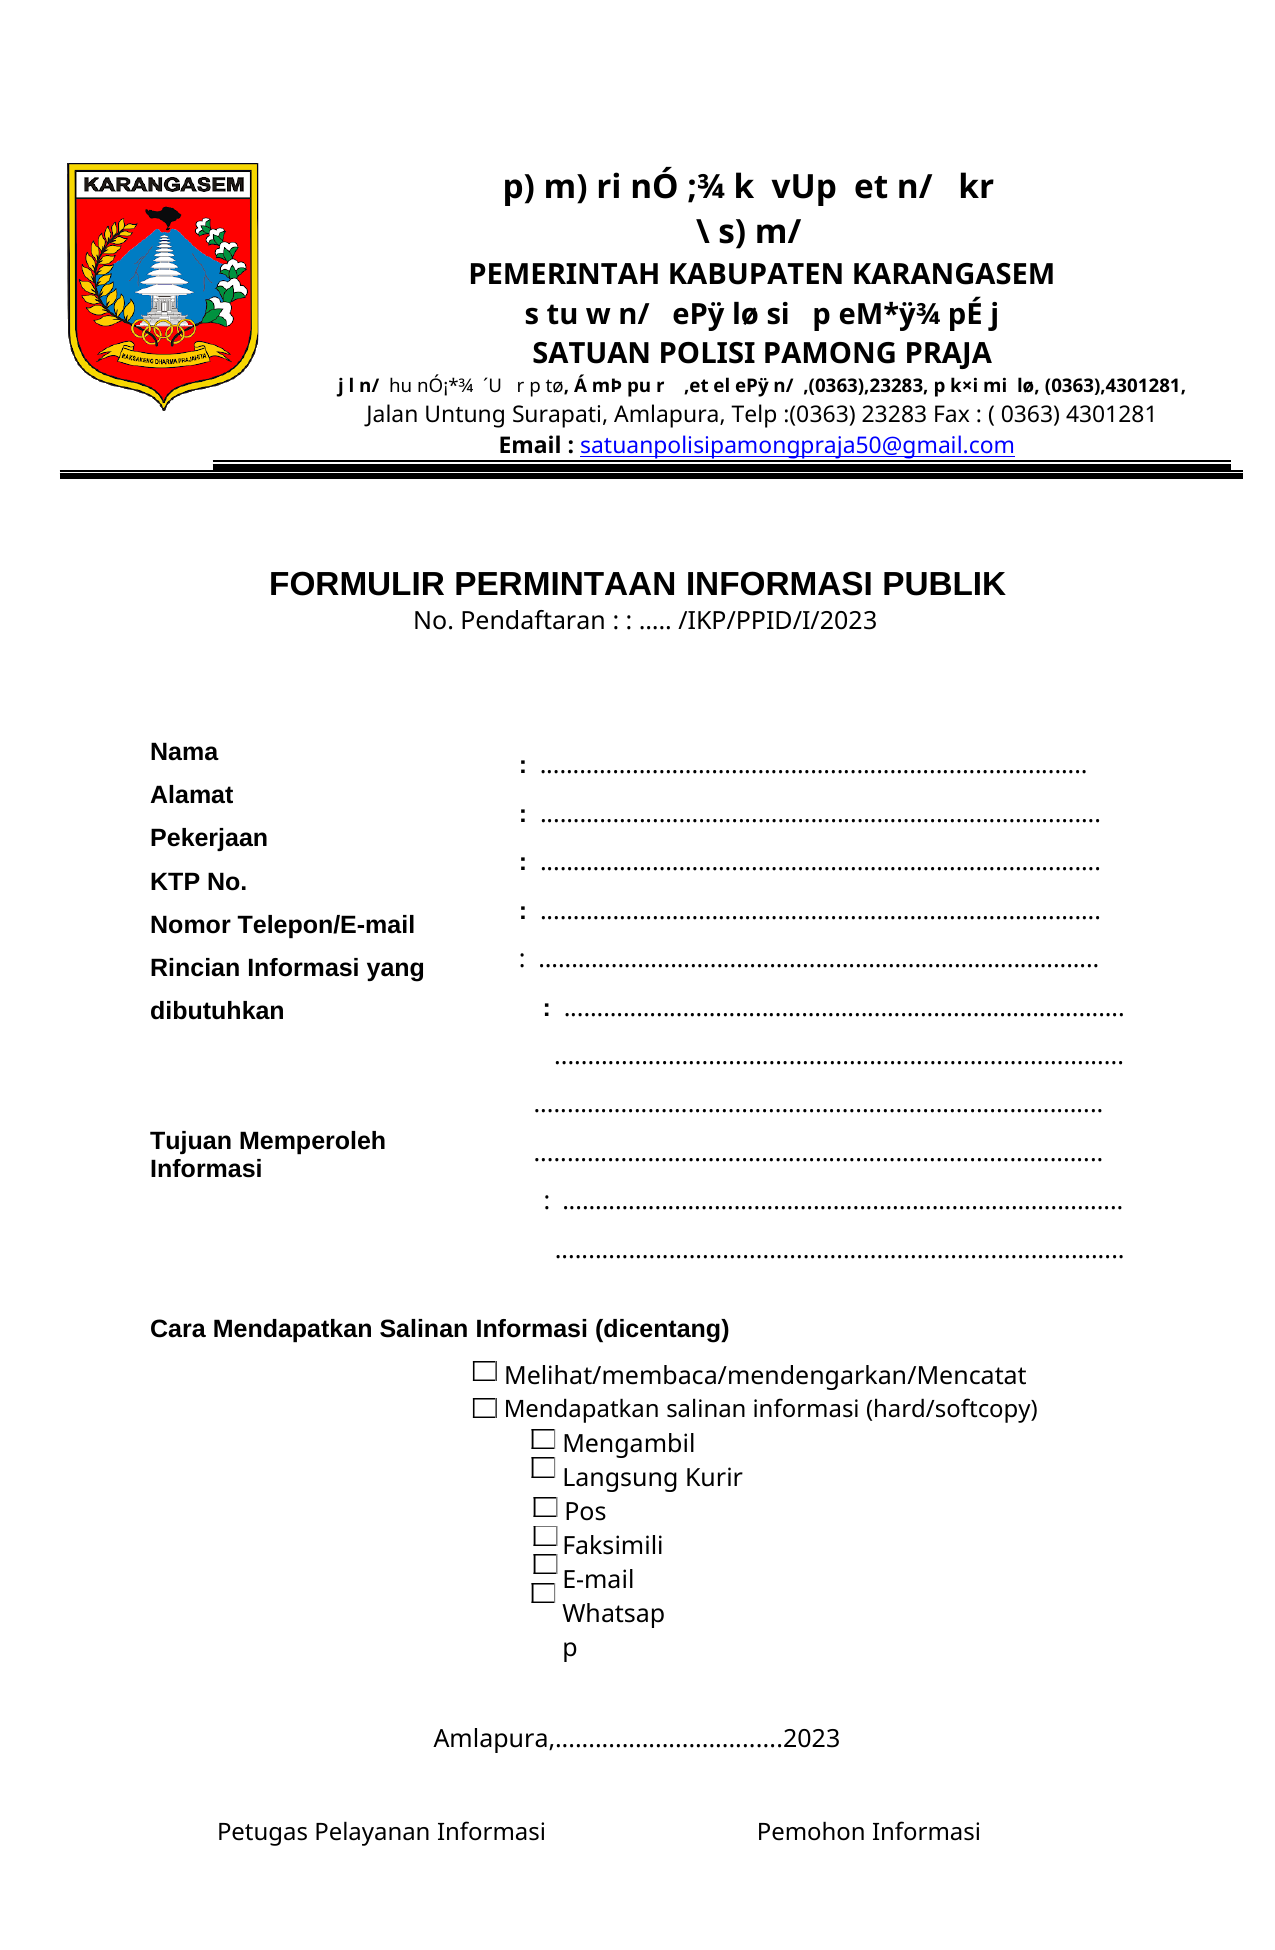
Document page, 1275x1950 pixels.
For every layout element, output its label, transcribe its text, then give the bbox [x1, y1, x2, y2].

table_header [201, 131, 1242, 470]
text Pos Faksimili E-mail Whatsapp [562, 1493, 675, 1664]
subtitle Nama Alamat Pekerjaan KTP No. [150, 737, 270, 895]
text : ..................................................................................... [519, 795, 1231, 829]
text ..................................................................................... [510, 1231, 1124, 1265]
text Mengambil Langsung Kurir [562, 1425, 803, 1493]
text Amlapura, 2023 [433, 1721, 1231, 1755]
picture [67, 163, 259, 411]
subtitle Tujuan Memperoleh Informasi [150, 1126, 506, 1183]
text No. Pendaftaran : : ….. /IKP/PPID/I/2023 [267, 602, 1022, 636]
picture [531, 1583, 556, 1603]
text ..................................................................................... [533, 1086, 1231, 1120]
title FORMULIR PERMINTAAN INFORMASI PUBLIK [267, 564, 1008, 602]
table_header [60, 131, 201, 470]
picture [531, 1429, 556, 1449]
picture [533, 1497, 558, 1517]
text ..................................................................................... [510, 1037, 1123, 1071]
picture [533, 1554, 558, 1574]
text Melihat/membaca/mendengarkan/Mencatat [504, 1357, 1231, 1391]
text Mendapatkan salinan informasi (hard/softcopy) [473, 1392, 1231, 1425]
text ..................................................................................... [533, 1134, 1231, 1168]
picture [472, 1361, 497, 1381]
text Petugas Pelayanan Informasi Pemohon Informasi [217, 1814, 1231, 1847]
text : ................................................................................... [519, 747, 1231, 781]
picture [533, 1526, 558, 1546]
text : ..................................................................................... [519, 941, 1231, 974]
text : ..................................................................................... [510, 989, 1124, 1023]
text : ..................................................................................... [519, 892, 1231, 926]
text : ..................................................................................... [510, 1183, 1123, 1217]
subtitle Cara Mendapatkan Salinan Informasi (dicentang) [150, 1314, 1231, 1343]
picture [472, 1398, 497, 1418]
text Nomor Telepon/E-mail Rincian Informasi yang dibutuhkan [150, 910, 427, 1025]
picture [531, 1457, 556, 1478]
text : ..................................................................................... [519, 844, 1231, 878]
